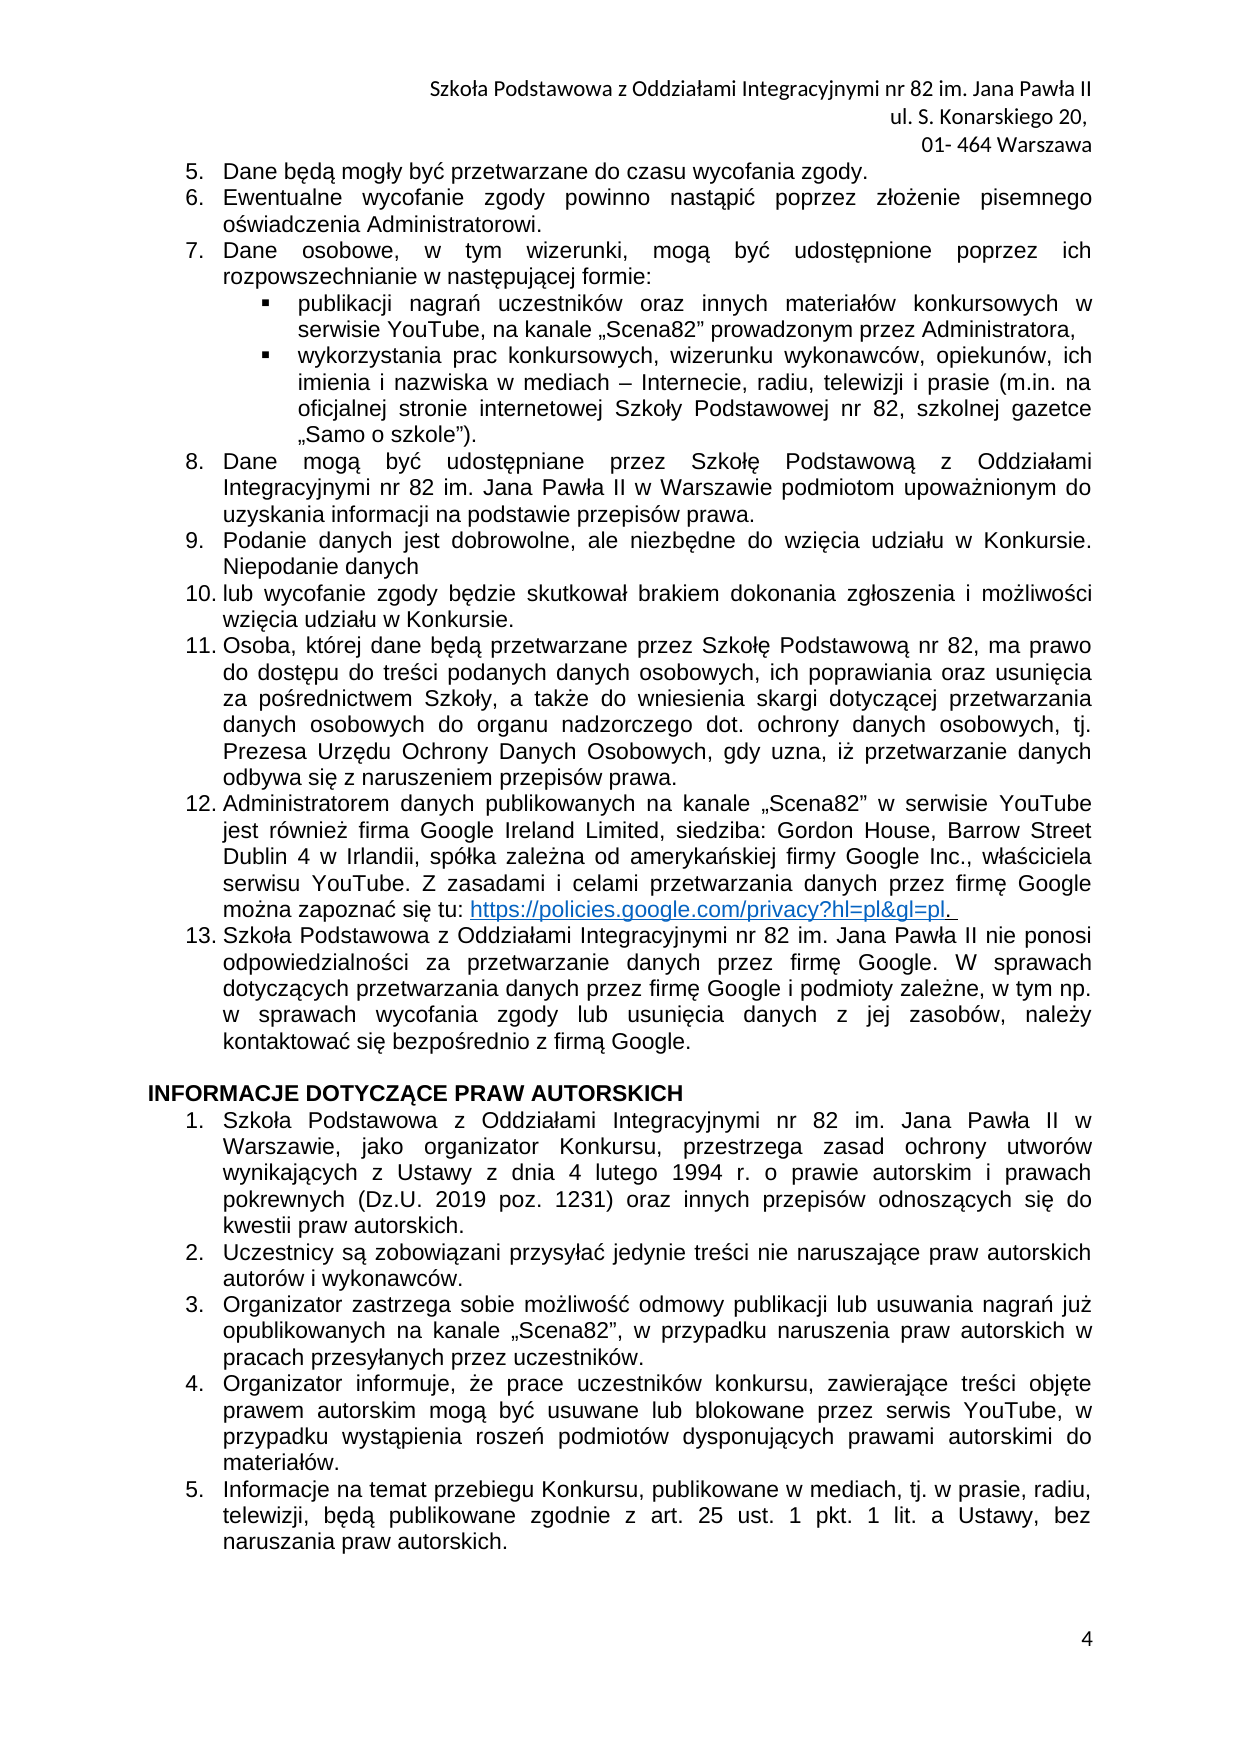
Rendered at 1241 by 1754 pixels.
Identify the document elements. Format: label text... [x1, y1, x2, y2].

list Ewentualne wycofanie zgody powinno nastąpić poprzez złożenie pisemnego oświadczenia Administratorowi. [185, 184, 1092, 237]
list publikacji nagrań uczestników oraz innych materiałów konkursowych w serwisie YouTube, na kanale „Scena82” prowadzonym przez Administratora, [260, 290, 1092, 342]
list Informacje na temat przebiegu Konkursu, publikowane w mediach, tj. w prasie, radiu, telewizji, będą publikowane zgodnie z art. 25 ust. 1 pkt. 1 lit. a Ustawy, bez naruszania praw autorskich. [185, 1476, 1092, 1555]
list Organizator informuje, że prace uczestników konkursu, zawierające treści objęte prawem autorskim mogą być usuwane lub blokowane przez serwis YouTube, w przypadku wystąpienia roszeń podmiotów dysponujących prawami autorskimi do materiałów. [185, 1370, 1092, 1476]
list Administratorem danych publikowanych na kanale „Scena82” w serwisie YouTube jest również firma Google Ireland Limited, siedziba: Gordon House, Barrow Street Dublin 4 w Irlandii, spółka zależna od amerykańskiej firmy Google Inc., właściciela serwisu YouTube. Z zasadami i celami przetwarzania danych przez firmę Google można zapoznać się tu: https://policies.google.com/privacy?hl=pl&gl=pl. [185, 790, 1092, 922]
list lub wycofanie zgody będzie skutkował brakiem dokonania zgłoszenia i możliwości wzięcia udziału w Konkursie. [185, 579, 1092, 632]
text INFORMACJE DOTYCZĄCE PRAW AUTORSKICH [148, 1080, 1092, 1107]
list Dane mogą być udostępniane przez Szkołę Podstawową z Oddziałami Integracyjnymi nr 82 im. Jana Pawła II w Warszawie podmiotom upoważnionym do uzyskania informacji na podstawie przepisów prawa. [185, 448, 1092, 527]
list Szkoła Podstawowa z Oddziałami Integracyjnymi nr 82 im. Jana Pawła II w Warszawie, jako organizator Konkursu, przestrzega zasad ochrony utworów wynikających z Ustawy z dnia 4 lutego 1994 r. o prawie autorskim i prawach pokrewnych (Dz.U. 2019 poz. 1231) oraz innych przepisów odnoszących się do kwestii praw autorskich. [185, 1107, 1092, 1238]
list Organizator zastrzega sobie możliwość odmowy publikacji lub usuwania nagrań już opublikowanych na kanale „Scena82”, w przypadku naruszenia praw autorskich w pracach przesyłanych przez uczestników. [185, 1291, 1092, 1370]
list Podanie danych jest dobrowolne, ale niezbędne do wzięcia udziału w Konkursie. Niepodanie danych [185, 527, 1092, 579]
list wykorzystania prac konkursowych, wizerunku wykonawców, opiekunów, ich imienia i nazwiska w mediach – Internecie, radiu, telewizji i prasie (m.in. na oficjalnej stronie internetowej Szkoły Podstawowej nr 82, szkolnej gazetce „Samo o szkole”). [260, 342, 1092, 448]
list Uczestnicy są zobowiązani przysyłać jedynie treści nie naruszające praw autorskich autorów i wykonawców. [185, 1238, 1092, 1291]
list Osoba, której dane będą przetwarzane przez Szkołę Podstawową nr 82, ma prawo do dostępu do treści podanych danych osobowych, ich poprawiania oraz usunięcia za pośrednictwem Szkoły, a także do wniesienia skargi dotyczącej przetwarzania danych osobowych do organu nadzorczego dot. ochrony danych osobowych, tj. Prezesa Urzędu Ochrony Danych Osobowych, gdy uzna, iż przetwarzanie danych odbywa się z naruszeniem przepisów prawa. [185, 632, 1092, 790]
list Szkoła Podstawowa z Oddziałami Integracyjnymi nr 82 im. Jana Pawła II nie ponosi odpowiedzialności za przetwarzanie danych przez firmę Google. W sprawach dotyczących przetwarzania danych przez firmę Google i podmioty zależne, w tym np. w sprawach wycofania zgody lub usunięcia danych z jej zasobów, należy kontaktować się bezpośrednio z firmą Google. [185, 922, 1092, 1054]
list Dane osobowe, w tym wizerunki, mogą być udostępnione poprzez ich rozpowszechnianie w następującej formie: [185, 237, 1092, 290]
list Dane będą mogły być przetwarzane do czasu wycofania zgody. [185, 158, 1092, 184]
